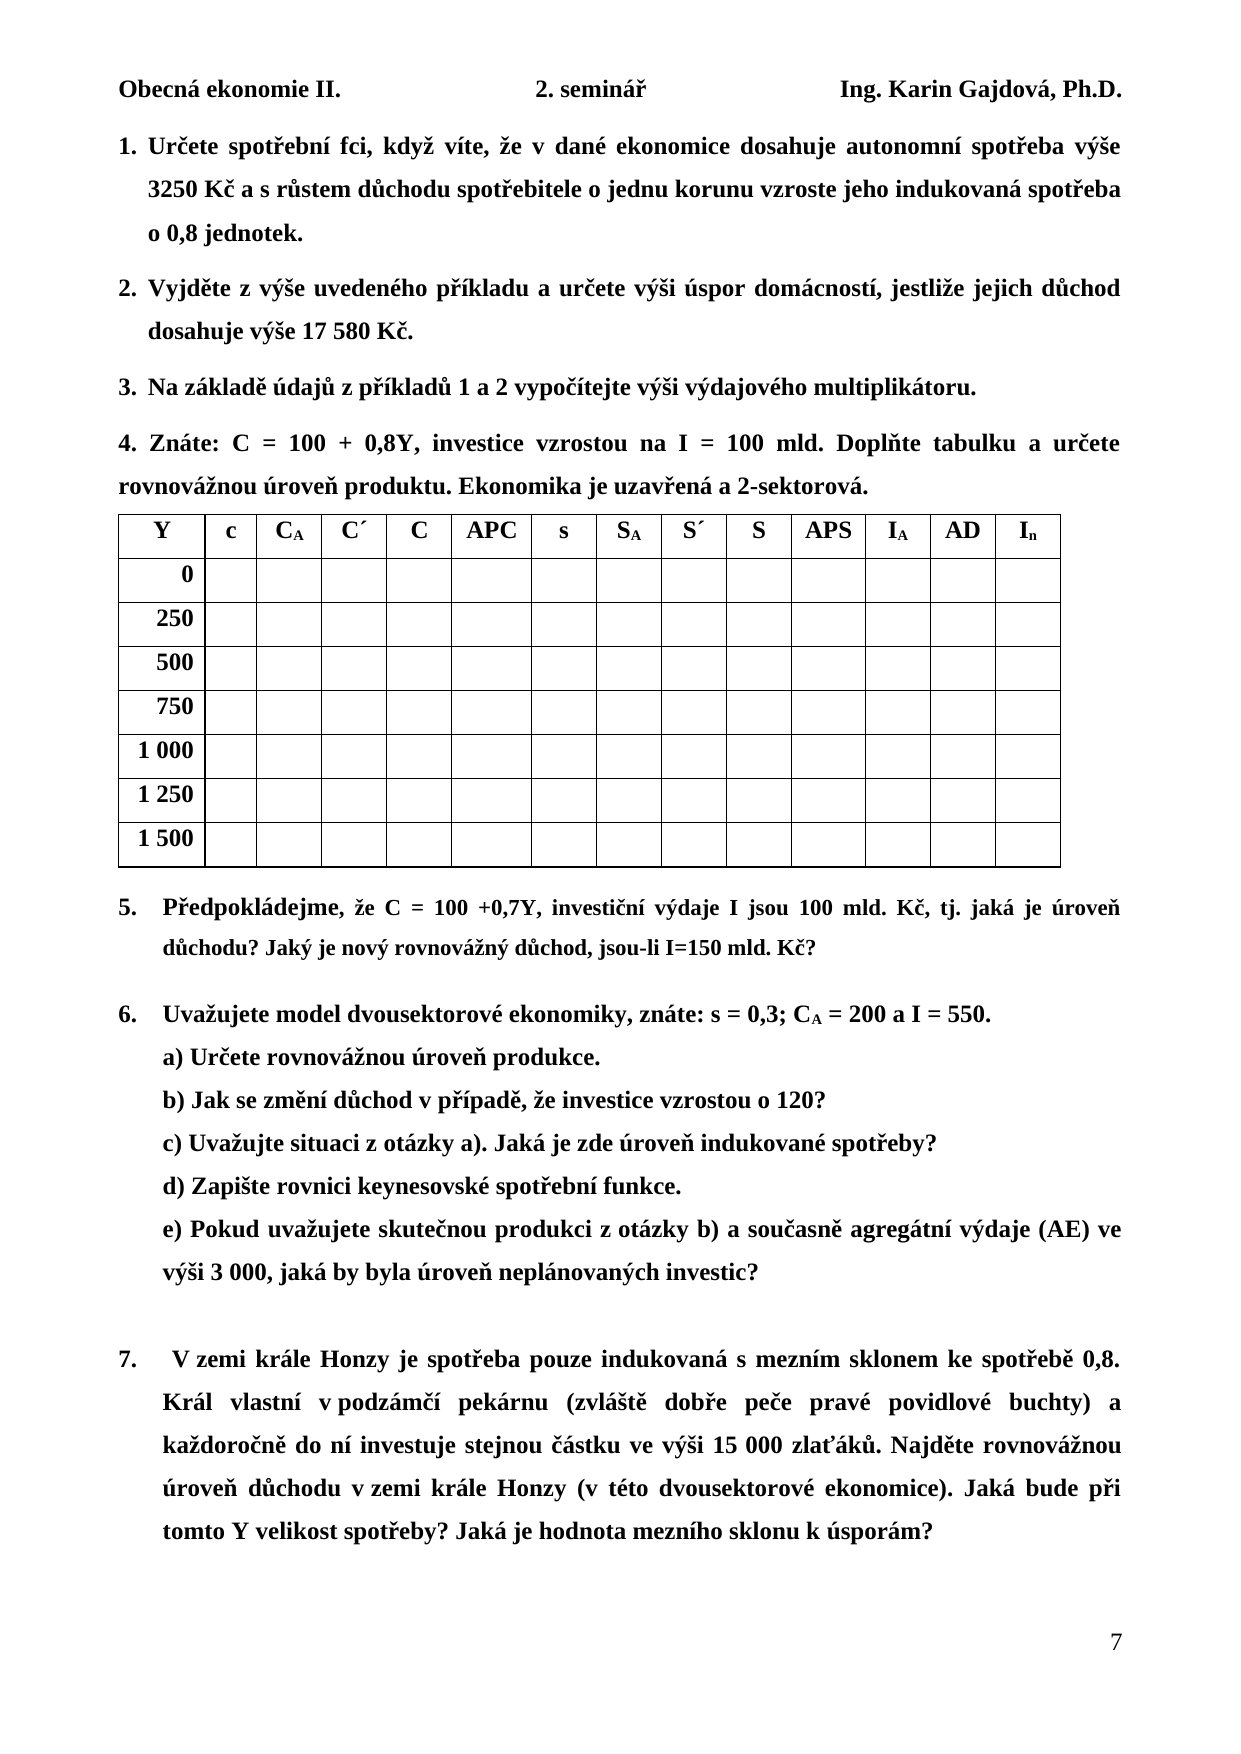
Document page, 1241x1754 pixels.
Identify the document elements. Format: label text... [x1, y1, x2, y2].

table_cell [452, 691, 531, 734]
table_cell [996, 735, 1060, 778]
table_cell [597, 647, 661, 690]
table_cell [322, 735, 386, 778]
table_cell [452, 603, 531, 646]
table_cell [662, 647, 726, 690]
table_cell [257, 823, 321, 866]
table_cell [866, 823, 930, 866]
table_cell [792, 823, 865, 866]
table_cell [387, 691, 451, 734]
table_cell [206, 603, 256, 646]
table_cell [387, 647, 451, 690]
table_cell [931, 603, 995, 646]
table_cell 1 250 [119, 779, 204, 822]
table_cell [931, 559, 995, 602]
table_cell [206, 691, 256, 734]
table_cell [866, 735, 930, 778]
table_header SA [597, 515, 661, 558]
table_cell 0 [119, 559, 204, 602]
table_cell [727, 603, 791, 646]
table_cell [597, 779, 661, 822]
table_cell [206, 735, 256, 778]
table_cell [452, 735, 531, 778]
table_cell [322, 691, 386, 734]
table_cell 1 500 [119, 823, 204, 866]
table_cell [322, 559, 386, 602]
table_header S´ [662, 515, 726, 558]
table_header Y [119, 515, 204, 558]
table_cell [322, 823, 386, 866]
table_cell [452, 559, 531, 602]
table_cell [532, 603, 596, 646]
table_cell [727, 779, 791, 822]
table_cell [866, 559, 930, 602]
table_cell [532, 647, 596, 690]
table_header s [532, 515, 596, 558]
table_cell [727, 735, 791, 778]
table_cell [206, 779, 256, 822]
list V zemi krále Honzy je spotřeba pouze indukovaná s mezním sklonem ke spotřebě 0,8. Král vlastní v podzámčí pekárnu (zvláště dobře peče pravé povidlové buchty) a každoročně do ní investuje stejnou částku ve výši 15 000 zlaťáků. Najděte rovnovážnou úroveň důchodu v zemi krále Honzy (v této dvousektorové ekonomice). Jaká bude při tomto Y velikost spotřeby? Jaká je hodnota mezního sklonu k úsporám? [118, 1344, 1122, 1545]
table_cell [322, 779, 386, 822]
table_header C´ [322, 515, 386, 558]
table_header C [387, 515, 451, 558]
table_cell [532, 735, 596, 778]
table_cell [866, 779, 930, 822]
table_cell [387, 779, 451, 822]
table_cell [866, 603, 930, 646]
table_cell [662, 691, 726, 734]
table_header APC [452, 515, 531, 558]
table_header c [206, 515, 256, 558]
text 3. Na základě údajů z příkladů 1 a 2 vypočítejte výši výdajového multiplikátoru. [118, 372, 1122, 401]
table_cell [387, 735, 451, 778]
table_cell [996, 823, 1060, 866]
text c) Uvažujte situaci z otázky a). Jaká je zde úroveň indukované spotřeby? [162, 1128, 1122, 1157]
table_cell [792, 691, 865, 734]
table_cell [206, 823, 256, 866]
table_cell [931, 779, 995, 822]
table_cell 250 [119, 603, 204, 646]
table_cell [257, 559, 321, 602]
table_cell [727, 691, 791, 734]
table_cell [866, 647, 930, 690]
text e) Pokud uvažujete skutečnou produkci z otázky b) a současně agregátní výdaje (AE) ve výši 3 000, jaká by byla úroveň neplánovaných investic? [162, 1214, 1122, 1286]
text d) Zapište rovnici keynesovské spotřební funkce. [162, 1171, 1122, 1200]
table_cell [452, 779, 531, 822]
table_cell [931, 823, 995, 866]
table_cell [452, 823, 531, 866]
text 2. Vyjděte z výše uvedeného příkladu a určete výši úspor domácností, jestliže jejich důchod dosahuje výše 17 580 Kč. [118, 273, 1122, 345]
table_header IA [866, 515, 930, 558]
table_cell [727, 559, 791, 602]
table_cell [532, 823, 596, 866]
table_cell [387, 559, 451, 602]
table_cell [727, 647, 791, 690]
table_cell [597, 559, 661, 602]
table_cell [931, 735, 995, 778]
table_cell [931, 691, 995, 734]
table_cell [792, 559, 865, 602]
table_cell [996, 691, 1060, 734]
table_cell [257, 691, 321, 734]
table_cell [996, 559, 1060, 602]
table_cell [792, 647, 865, 690]
table_cell [662, 603, 726, 646]
text b) Jak se změní důchod v případě, že investice vzrostou o 120? [162, 1085, 1122, 1114]
table_header AD [931, 515, 995, 558]
table_header APS [792, 515, 865, 558]
text 1. Určete spotřební fci, když víte, že v dané ekonomice dosahuje autonomní spotřeba výše 3250 Kč a s růstem důchodu spotřebitele o jednu korunu vzroste jeho indukovaná spotřeba o 0,8 jednotek. [118, 131, 1122, 246]
table_cell [532, 691, 596, 734]
table_cell [996, 603, 1060, 646]
table_cell 750 [119, 691, 204, 734]
table_cell [257, 647, 321, 690]
table_cell [996, 779, 1060, 822]
table_cell [206, 559, 256, 602]
table_cell [322, 603, 386, 646]
table_cell [257, 603, 321, 646]
table_cell [597, 735, 661, 778]
table_header S [727, 515, 791, 558]
list Předpokládejme, že C = 100 +0,7Y, investiční výdaje I jsou 100 mld. Kč, tj. jaká je úroveň důchodu? Jaký je nový rovnovážný důchod, jsou-li I=150 mld. Kč? [118, 892, 1122, 961]
table_cell [996, 647, 1060, 690]
table_cell [206, 647, 256, 690]
table_cell [597, 603, 661, 646]
table_cell [727, 823, 791, 866]
table_cell [452, 647, 531, 690]
table_cell [257, 779, 321, 822]
text a) Určete rovnovážnou úroveň produkce. [162, 1042, 1122, 1071]
table_cell 1 000 [119, 735, 204, 778]
list Uvažujete model dvousektorové ekonomiky, znáte: s = 0,3; CA = 200 a I = 550. [118, 999, 1122, 1027]
table_cell [532, 559, 596, 602]
table_cell [662, 559, 726, 602]
table_cell [866, 691, 930, 734]
table_cell [257, 735, 321, 778]
table_cell [792, 779, 865, 822]
table_cell [597, 691, 661, 734]
table_cell [792, 735, 865, 778]
table_cell [662, 735, 726, 778]
table_cell [662, 823, 726, 866]
table_cell 500 [119, 647, 204, 690]
table_cell [931, 647, 995, 690]
table_cell [597, 823, 661, 866]
table_cell [532, 779, 596, 822]
table_header In [996, 515, 1060, 558]
table_cell [322, 647, 386, 690]
text 4. Znáte: C = 100 + 0,8Y, investice vzrostou na I = 100 mld. Doplňte tabulku a určete rovnovážnou úroveň produktu. Ekonomika je uzavřená a 2-sektorová. [118, 428, 1122, 499]
table_cell [792, 603, 865, 646]
table_cell [387, 823, 451, 866]
table_header CA [257, 515, 321, 558]
table_cell [387, 603, 451, 646]
table_cell [662, 779, 726, 822]
